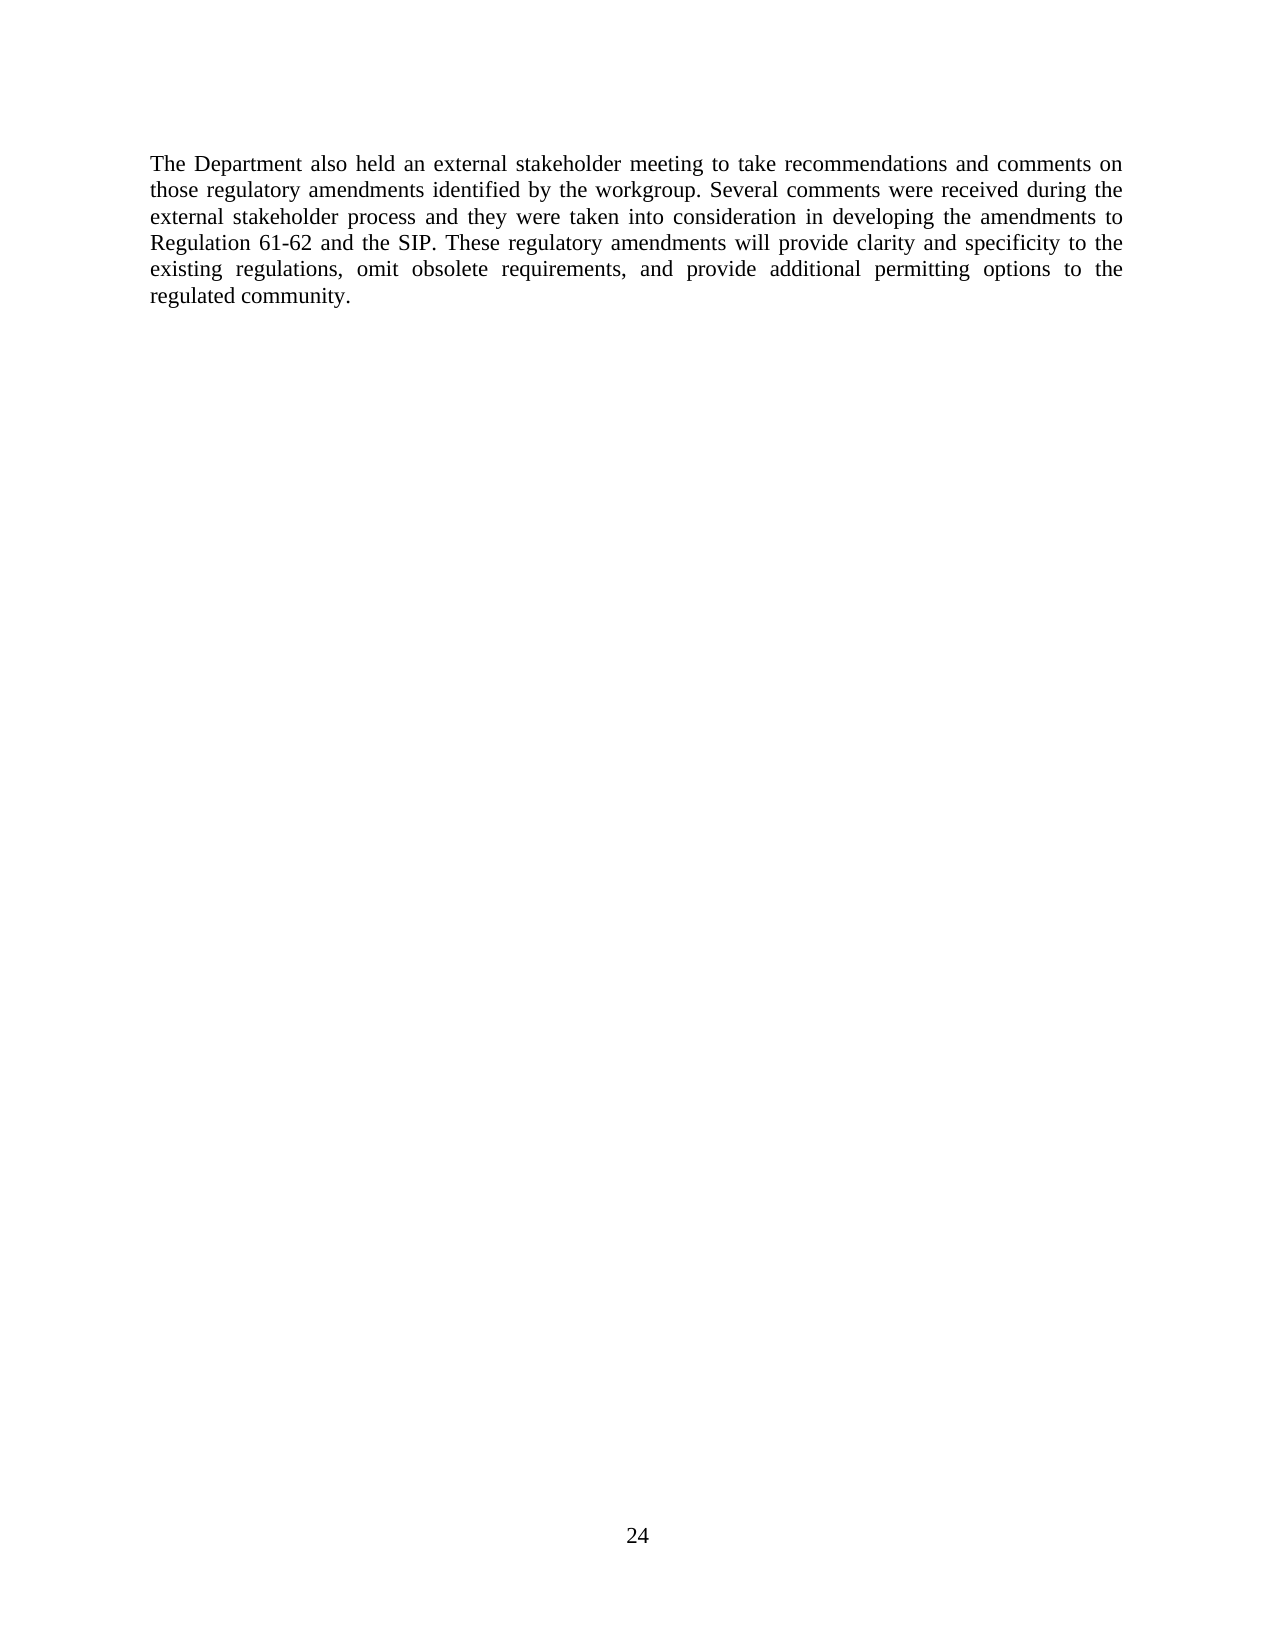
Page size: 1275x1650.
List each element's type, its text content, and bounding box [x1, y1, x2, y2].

text The Department also held an external stakeholder meeting to take recommendations and comments on those regulatory amendments identified by the workgroup. Several comments were received during the external stakeholder process and they were taken into consideration in developing the amendments to Regulation 61-62 and the SIP. These regulatory amendments will provide clarity and specificity to the existing regulations, omit obsolete requirements, and provide additional permitting options to the regulated community. [150, 150, 1125, 308]
